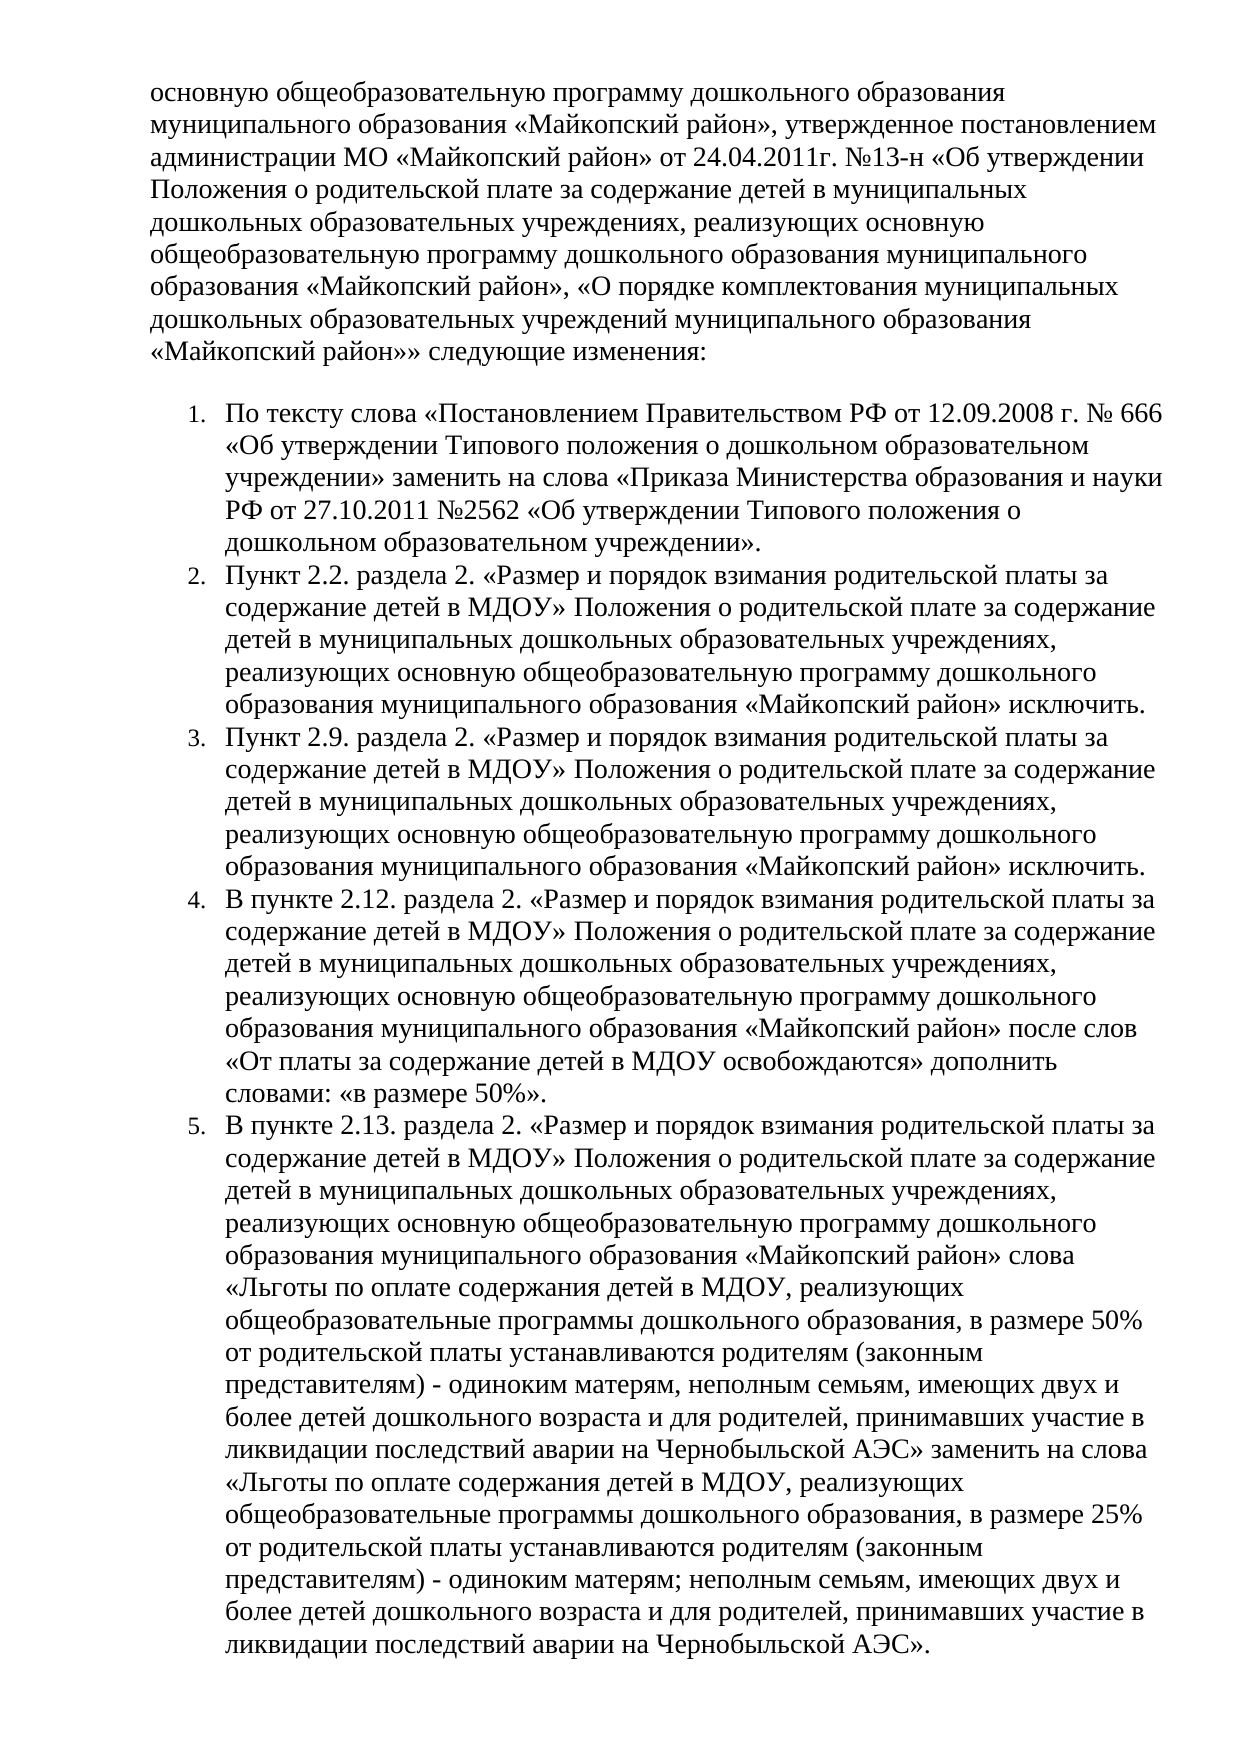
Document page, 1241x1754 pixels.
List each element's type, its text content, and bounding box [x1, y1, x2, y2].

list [112, 75, 1165, 367]
list В пункте 2.13. раздела 2. «Размер и порядок взимания родительской платы за содержание детей в МДОУ» Положения о родительской плате за содержание детей в муниципальных дошкольных образовательных учреждениях, реализующих основную общеобразовательную программу дошкольного образования муниципального образования «Майкопский район» слова «Льготы по оплате содержания детей в МДОУ, реализующих общеобразовательные программы дошкольного образования, в размере 50% от родительской платы устанавливаются родителям (законным представителям) - одиноким матерям, неполным семьям, имеющих двух и более детей дошкольного возраста и для родителей, принимавших участие в ликвидации последствий аварии на Чернобыльской АЭС» заменить на слова «Льготы по оплате содержания детей в МДОУ, реализующих общеобразовательные программы дошкольного образования, в размере 25% от родительской платы устанавливаются родителям (законным представителям) - одиноким матерям; неполным семьям, имеющих двух и более детей дошкольного возраста и для родителей, принимавших участие в ликвидации последствий аварии на Чернобыльской АЭС». [187, 1108, 1165, 1659]
list В пункте 2.12. раздела 2. «Размер и порядок взимания родительской платы за содержание детей в МДОУ» Положения о родительской плате за содержание детей в муниципальных дошкольных образовательных учреждениях, реализующих основную общеобразовательную программу дошкольного образования муниципального образования «Майкопский район» после слов «От платы за содержание детей в МДОУ освобождаются» дополнить словами: «в размере 50%». [187, 882, 1165, 1108]
list По тексту слова «Постановлением Правительством РФ от 12.09.2008 г. № 666 «Об утверждении Типового положения о дошкольном образовательном учреждении» заменить на слова «Приказа Министерства образования и науки РФ от 27.10.2011 №2562 «Об утверждении Типового положения о дошкольном образовательном учреждении». [187, 396, 1165, 558]
list Пункт 2.9. раздела 2. «Размер и порядок взимания родительской платы за содержание детей в МДОУ» Положения о родительской плате за содержание детей в муниципальных дошкольных образовательных учреждениях, реализующих основную общеобразовательную программу дошкольного образования муниципального образования «Майкопский район» исключить. [187, 720, 1165, 882]
list Пункт 2.2. раздела 2. «Размер и порядок взимания родительской платы за содержание детей в МДОУ» Положения о родительской плате за содержание детей в муниципальных дошкольных образовательных учреждениях, реализующих основную общеобразовательную программу дошкольного образования муниципального образования «Майкопский район» исключить. [187, 558, 1165, 720]
